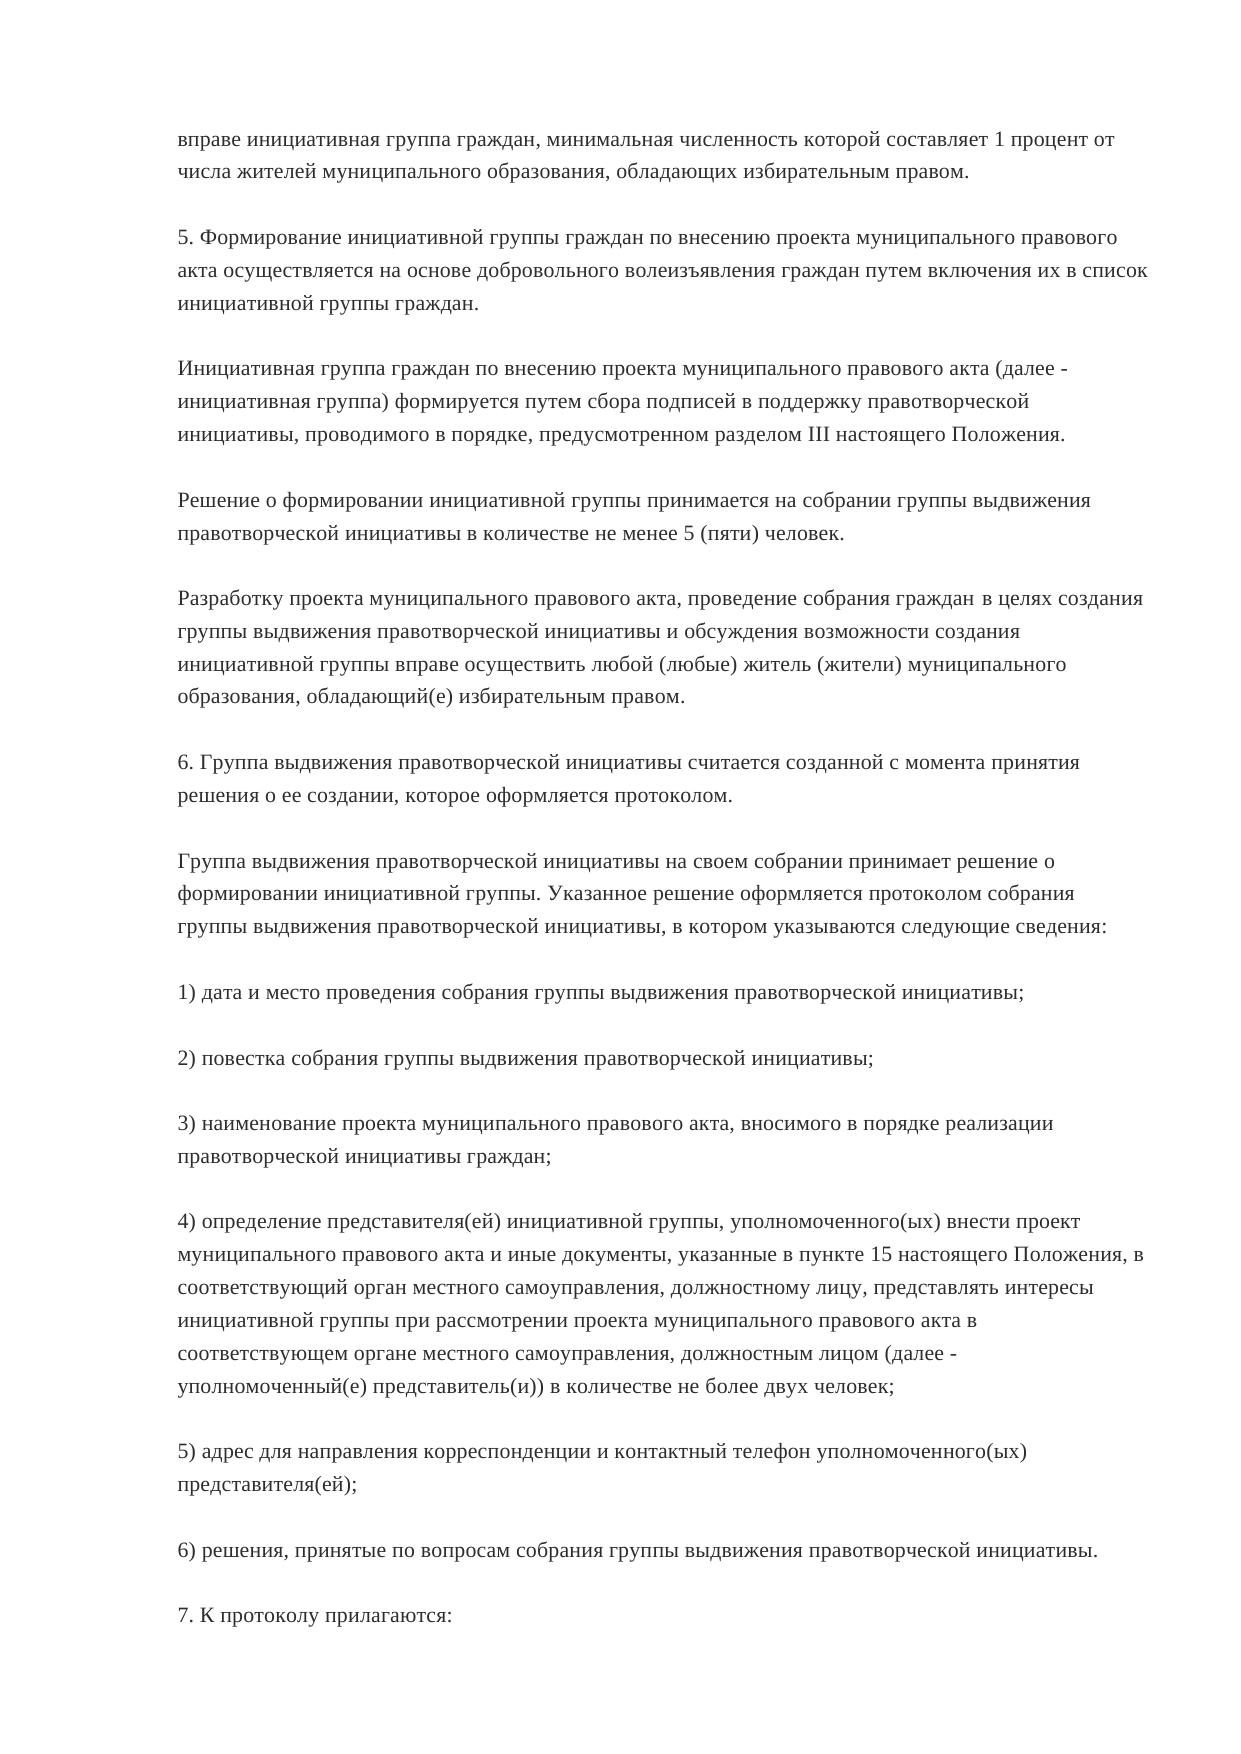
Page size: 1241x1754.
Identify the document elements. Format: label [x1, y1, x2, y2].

text [177, 118, 1152, 1627]
